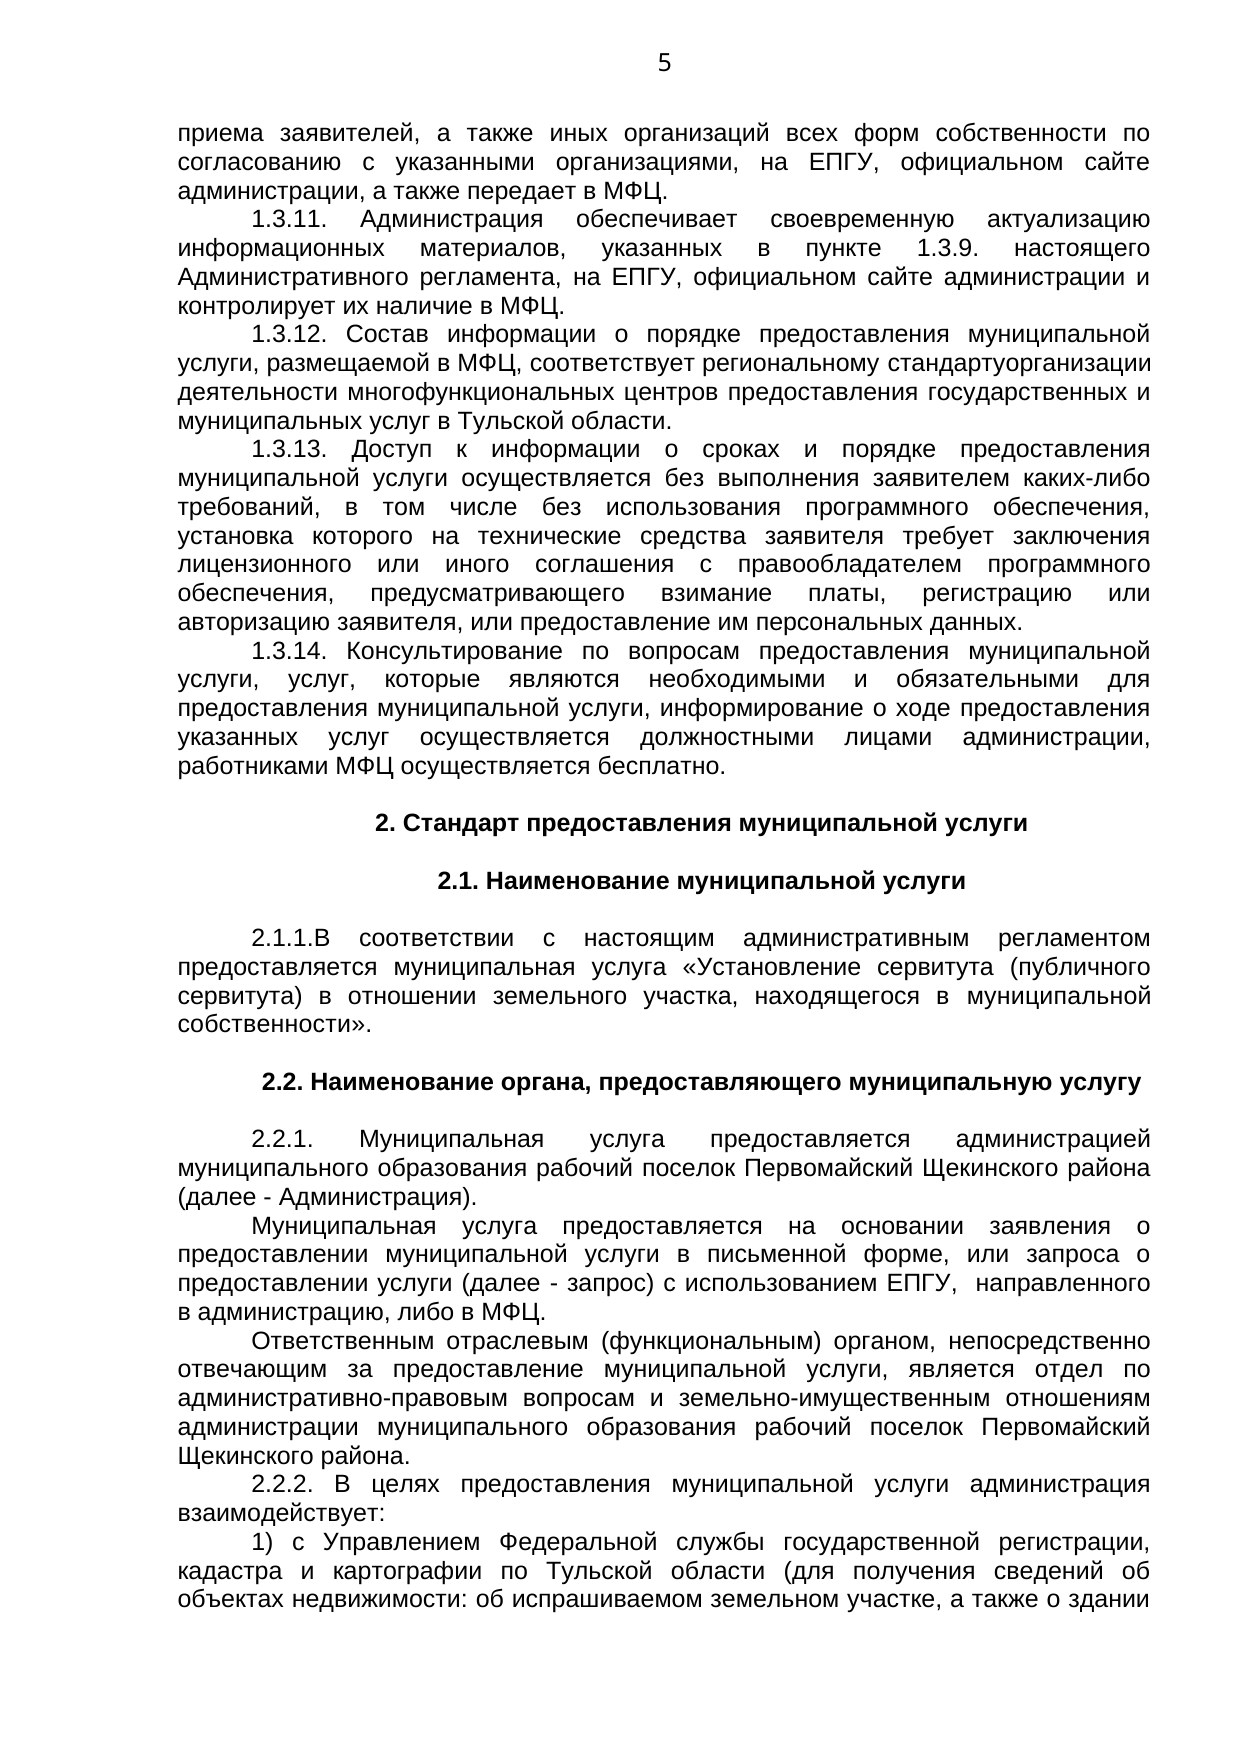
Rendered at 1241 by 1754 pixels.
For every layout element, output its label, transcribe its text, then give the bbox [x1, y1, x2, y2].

text 2.2. Наименование органа, предоставляющего муниципальную услугу [177, 1067, 1152, 1096]
text 2.2.2. В целях предоставления муниципальной услуги администрация взаимодействует: [177, 1469, 1152, 1527]
text 1.3.14. Консультирование по вопросам предоставления муниципальной услуги, услуг, которые являются необходимыми и обязательными для предоставления муниципальной услуги, информирование о ходе предоставления указанных услуг осуществляется должностными лицами администрации, работниками МФЦ осуществляется бесплатно. [177, 636, 1152, 779]
text Муниципальная услуга предоставляется на основании заявления о предоставлении муниципальной услуги в письменной форме, или запроса о предоставлении услуги (далее - запрос) с использованием ЕПГУ, направленного в администрацию, либо в МФЦ. [177, 1211, 1152, 1326]
text Ответственным отраслевым (функциональным) органом, непосредственно отвечающим за предоставление муниципальной услуги, является отдел по административно-правовым вопросам и земельно-имущественным отношениям администрации муниципального образования рабочий поселок Первомайский Щекинского района. [177, 1326, 1152, 1469]
text 1.3.12. Состав информации о порядке предоставления муниципальной услуги, размещаемой в МФЦ, соответствует региональному стандартуорганизации деятельности многофункциональных центров предоставления государственных и муниципальных услуг в Тульской области. [177, 319, 1152, 434]
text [177, 1527, 1152, 1613]
text 1.3.11. Администрация обеспечивает своевременную актуализацию информационных материалов, указанных в пункте 1.3.9. настоящего Административного регламента, на ЕПГУ, официальном сайте администрации и контролирует их наличие в МФЦ. [177, 204, 1152, 319]
text 2.2.1. Муниципальная услуга предоставляется администрацией муниципального образования рабочий поселок Первомайский Щекинского района (далее - Администрация). [177, 1124, 1152, 1211]
text 1.3.13. Доступ к информации о сроках и порядке предоставления муниципальной услуги осуществляется без выполнения заявителем каких-либо требований, в том числе без использования программного обеспечения, установка которого на технические средства заявителя требует заключения лицензионного или иного соглашения с правообладателем программного обеспечения, предусматривающего взимание платы, регистрацию или авторизацию заявителя, или предоставление им персональных данных. [177, 434, 1152, 636]
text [177, 118, 1152, 204]
text 2. Стандарт предоставления муниципальной услуги [177, 808, 1152, 837]
text 2.1.1.В соответствии с настоящим административным регламентом предоставляется муниципальная услуга «Установление сервитута (публичного сервитута) в отношении земельного участка, находящегося в муниципальной собственности». [177, 923, 1152, 1038]
text 2.1. Наименование муниципальной услуги [177, 866, 1152, 894]
